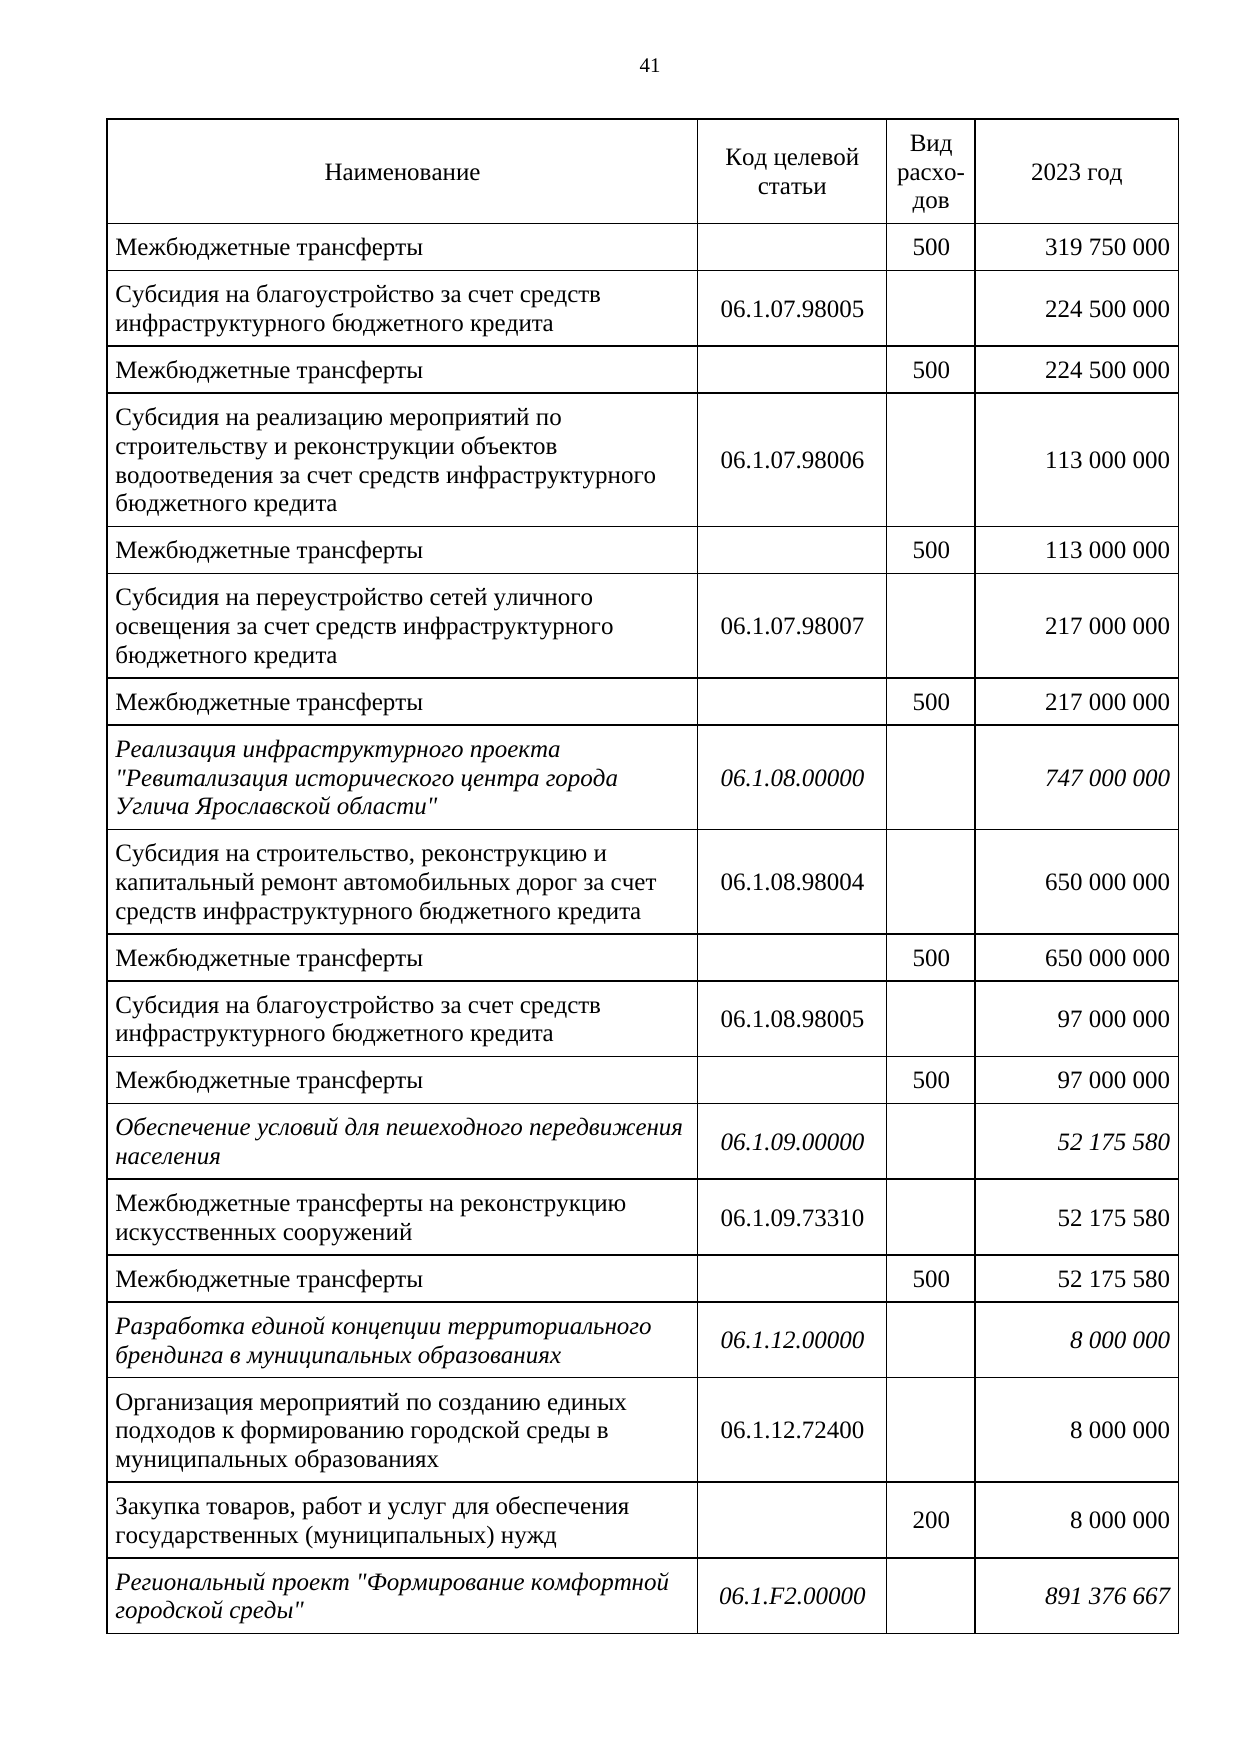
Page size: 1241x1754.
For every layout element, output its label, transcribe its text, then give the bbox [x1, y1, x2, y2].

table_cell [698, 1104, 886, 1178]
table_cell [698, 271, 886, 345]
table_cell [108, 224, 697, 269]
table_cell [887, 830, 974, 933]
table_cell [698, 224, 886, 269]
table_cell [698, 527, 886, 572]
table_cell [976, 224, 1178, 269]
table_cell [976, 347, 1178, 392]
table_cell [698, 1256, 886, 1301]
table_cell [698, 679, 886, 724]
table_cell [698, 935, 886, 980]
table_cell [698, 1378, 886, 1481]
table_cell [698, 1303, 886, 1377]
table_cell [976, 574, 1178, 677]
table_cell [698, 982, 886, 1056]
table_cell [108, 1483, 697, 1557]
table_header Наименование [108, 120, 697, 223]
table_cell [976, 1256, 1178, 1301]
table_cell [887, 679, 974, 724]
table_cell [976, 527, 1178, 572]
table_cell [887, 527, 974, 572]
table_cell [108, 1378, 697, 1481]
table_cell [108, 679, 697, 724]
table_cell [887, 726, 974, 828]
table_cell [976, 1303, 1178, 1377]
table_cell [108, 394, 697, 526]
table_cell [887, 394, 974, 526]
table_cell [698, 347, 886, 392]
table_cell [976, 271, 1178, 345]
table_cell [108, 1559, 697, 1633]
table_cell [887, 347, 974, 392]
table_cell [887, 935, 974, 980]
table_header Вид расхо-дов [887, 120, 974, 223]
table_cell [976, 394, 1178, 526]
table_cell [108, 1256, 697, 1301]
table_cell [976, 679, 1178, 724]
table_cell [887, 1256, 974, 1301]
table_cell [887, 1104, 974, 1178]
table_header Код целевой статьи [698, 120, 886, 223]
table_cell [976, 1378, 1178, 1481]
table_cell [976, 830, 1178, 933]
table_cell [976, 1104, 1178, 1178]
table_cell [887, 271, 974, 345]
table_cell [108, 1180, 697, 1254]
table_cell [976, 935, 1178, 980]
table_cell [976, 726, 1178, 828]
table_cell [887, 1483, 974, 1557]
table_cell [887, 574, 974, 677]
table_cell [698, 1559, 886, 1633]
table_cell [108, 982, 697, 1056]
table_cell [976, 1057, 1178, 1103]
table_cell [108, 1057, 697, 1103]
table_header 2023 год [976, 120, 1178, 223]
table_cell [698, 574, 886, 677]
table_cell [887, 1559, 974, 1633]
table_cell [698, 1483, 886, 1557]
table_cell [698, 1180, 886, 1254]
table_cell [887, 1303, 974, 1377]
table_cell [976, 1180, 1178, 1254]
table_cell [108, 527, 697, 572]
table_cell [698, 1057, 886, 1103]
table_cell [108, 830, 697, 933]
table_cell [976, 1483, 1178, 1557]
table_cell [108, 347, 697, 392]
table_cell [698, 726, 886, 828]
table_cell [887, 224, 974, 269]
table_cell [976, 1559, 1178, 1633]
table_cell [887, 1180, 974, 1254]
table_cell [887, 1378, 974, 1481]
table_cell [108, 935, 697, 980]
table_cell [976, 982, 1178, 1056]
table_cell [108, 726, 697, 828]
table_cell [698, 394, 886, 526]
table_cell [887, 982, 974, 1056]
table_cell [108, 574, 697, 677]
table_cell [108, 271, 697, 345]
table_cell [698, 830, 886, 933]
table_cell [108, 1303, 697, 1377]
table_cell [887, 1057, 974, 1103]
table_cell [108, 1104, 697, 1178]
